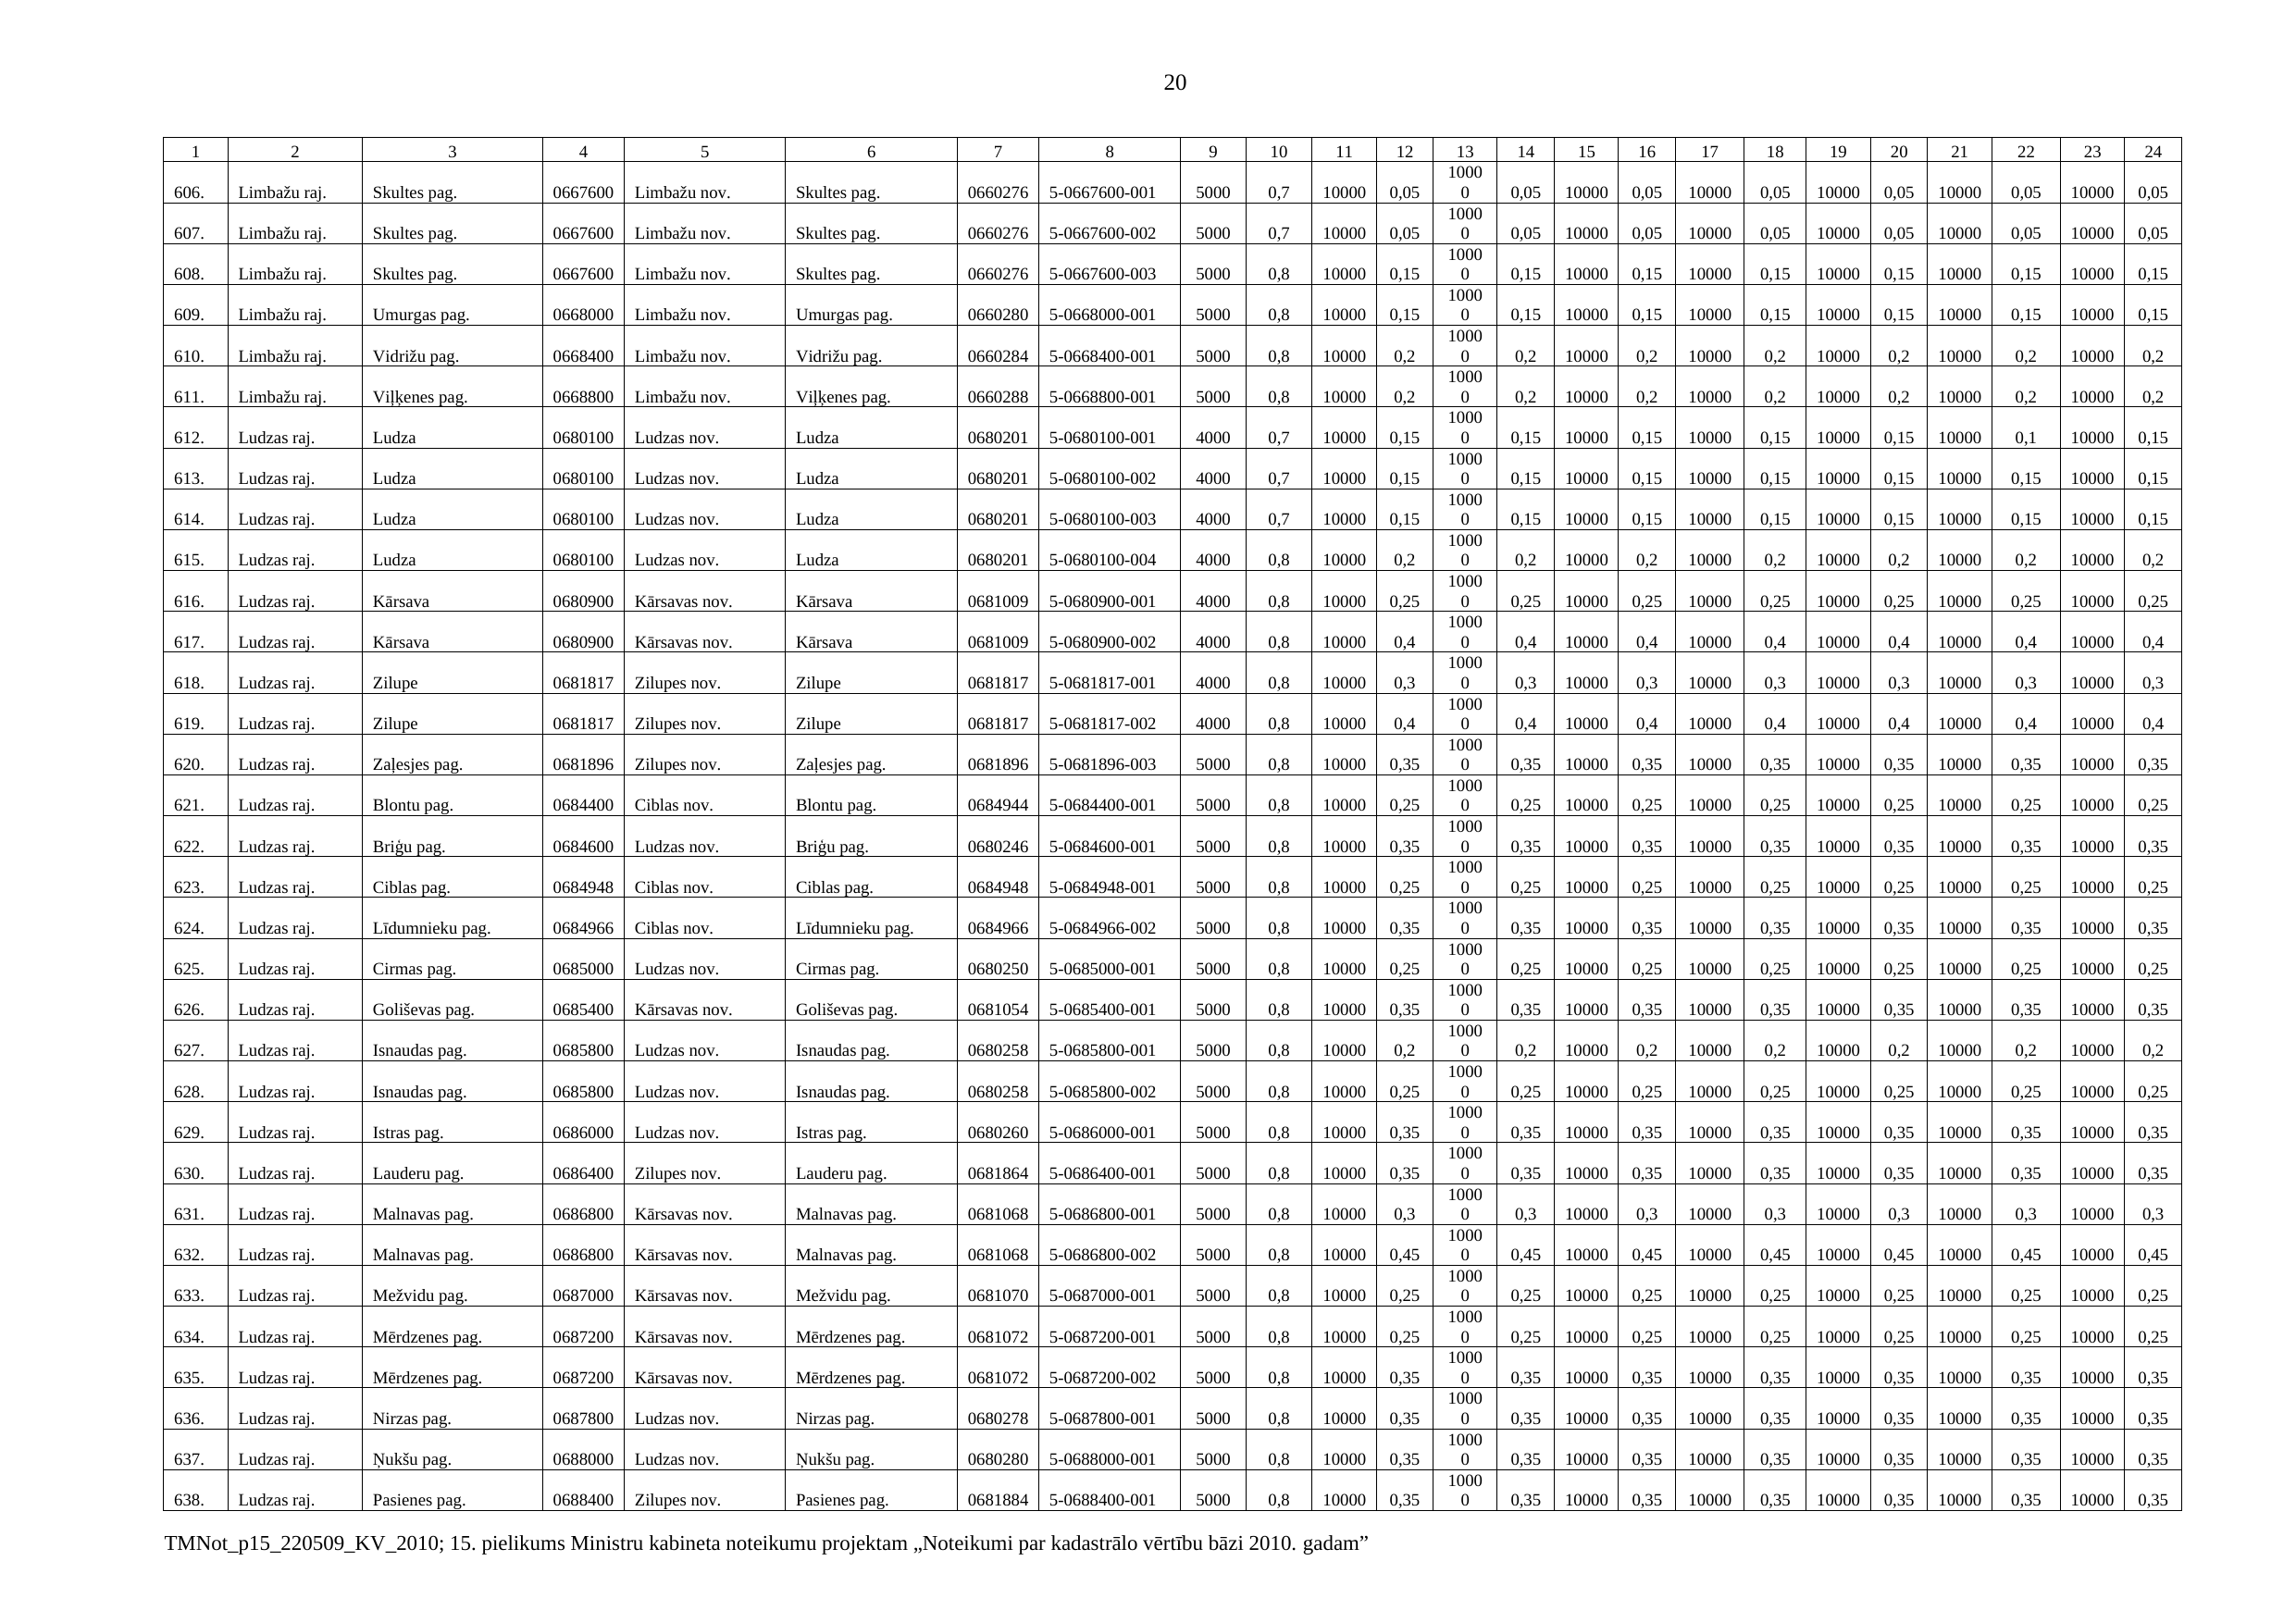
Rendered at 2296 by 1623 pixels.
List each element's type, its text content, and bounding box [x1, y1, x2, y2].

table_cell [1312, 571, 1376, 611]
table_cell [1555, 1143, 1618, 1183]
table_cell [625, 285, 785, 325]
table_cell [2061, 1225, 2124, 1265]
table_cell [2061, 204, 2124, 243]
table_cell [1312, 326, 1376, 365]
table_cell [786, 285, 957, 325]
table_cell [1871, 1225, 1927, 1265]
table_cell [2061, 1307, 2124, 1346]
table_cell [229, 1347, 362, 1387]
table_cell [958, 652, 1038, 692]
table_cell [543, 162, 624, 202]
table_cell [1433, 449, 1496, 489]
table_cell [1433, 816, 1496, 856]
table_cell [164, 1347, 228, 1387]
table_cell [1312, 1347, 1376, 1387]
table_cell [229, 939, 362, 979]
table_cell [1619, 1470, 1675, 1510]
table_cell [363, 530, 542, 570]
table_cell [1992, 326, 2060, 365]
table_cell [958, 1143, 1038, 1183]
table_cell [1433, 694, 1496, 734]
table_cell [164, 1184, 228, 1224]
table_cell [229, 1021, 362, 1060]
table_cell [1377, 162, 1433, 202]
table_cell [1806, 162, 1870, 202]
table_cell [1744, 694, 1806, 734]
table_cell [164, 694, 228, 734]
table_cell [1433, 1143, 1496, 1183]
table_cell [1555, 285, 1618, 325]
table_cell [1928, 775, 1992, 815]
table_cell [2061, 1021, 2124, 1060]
table_header 1 [164, 138, 228, 161]
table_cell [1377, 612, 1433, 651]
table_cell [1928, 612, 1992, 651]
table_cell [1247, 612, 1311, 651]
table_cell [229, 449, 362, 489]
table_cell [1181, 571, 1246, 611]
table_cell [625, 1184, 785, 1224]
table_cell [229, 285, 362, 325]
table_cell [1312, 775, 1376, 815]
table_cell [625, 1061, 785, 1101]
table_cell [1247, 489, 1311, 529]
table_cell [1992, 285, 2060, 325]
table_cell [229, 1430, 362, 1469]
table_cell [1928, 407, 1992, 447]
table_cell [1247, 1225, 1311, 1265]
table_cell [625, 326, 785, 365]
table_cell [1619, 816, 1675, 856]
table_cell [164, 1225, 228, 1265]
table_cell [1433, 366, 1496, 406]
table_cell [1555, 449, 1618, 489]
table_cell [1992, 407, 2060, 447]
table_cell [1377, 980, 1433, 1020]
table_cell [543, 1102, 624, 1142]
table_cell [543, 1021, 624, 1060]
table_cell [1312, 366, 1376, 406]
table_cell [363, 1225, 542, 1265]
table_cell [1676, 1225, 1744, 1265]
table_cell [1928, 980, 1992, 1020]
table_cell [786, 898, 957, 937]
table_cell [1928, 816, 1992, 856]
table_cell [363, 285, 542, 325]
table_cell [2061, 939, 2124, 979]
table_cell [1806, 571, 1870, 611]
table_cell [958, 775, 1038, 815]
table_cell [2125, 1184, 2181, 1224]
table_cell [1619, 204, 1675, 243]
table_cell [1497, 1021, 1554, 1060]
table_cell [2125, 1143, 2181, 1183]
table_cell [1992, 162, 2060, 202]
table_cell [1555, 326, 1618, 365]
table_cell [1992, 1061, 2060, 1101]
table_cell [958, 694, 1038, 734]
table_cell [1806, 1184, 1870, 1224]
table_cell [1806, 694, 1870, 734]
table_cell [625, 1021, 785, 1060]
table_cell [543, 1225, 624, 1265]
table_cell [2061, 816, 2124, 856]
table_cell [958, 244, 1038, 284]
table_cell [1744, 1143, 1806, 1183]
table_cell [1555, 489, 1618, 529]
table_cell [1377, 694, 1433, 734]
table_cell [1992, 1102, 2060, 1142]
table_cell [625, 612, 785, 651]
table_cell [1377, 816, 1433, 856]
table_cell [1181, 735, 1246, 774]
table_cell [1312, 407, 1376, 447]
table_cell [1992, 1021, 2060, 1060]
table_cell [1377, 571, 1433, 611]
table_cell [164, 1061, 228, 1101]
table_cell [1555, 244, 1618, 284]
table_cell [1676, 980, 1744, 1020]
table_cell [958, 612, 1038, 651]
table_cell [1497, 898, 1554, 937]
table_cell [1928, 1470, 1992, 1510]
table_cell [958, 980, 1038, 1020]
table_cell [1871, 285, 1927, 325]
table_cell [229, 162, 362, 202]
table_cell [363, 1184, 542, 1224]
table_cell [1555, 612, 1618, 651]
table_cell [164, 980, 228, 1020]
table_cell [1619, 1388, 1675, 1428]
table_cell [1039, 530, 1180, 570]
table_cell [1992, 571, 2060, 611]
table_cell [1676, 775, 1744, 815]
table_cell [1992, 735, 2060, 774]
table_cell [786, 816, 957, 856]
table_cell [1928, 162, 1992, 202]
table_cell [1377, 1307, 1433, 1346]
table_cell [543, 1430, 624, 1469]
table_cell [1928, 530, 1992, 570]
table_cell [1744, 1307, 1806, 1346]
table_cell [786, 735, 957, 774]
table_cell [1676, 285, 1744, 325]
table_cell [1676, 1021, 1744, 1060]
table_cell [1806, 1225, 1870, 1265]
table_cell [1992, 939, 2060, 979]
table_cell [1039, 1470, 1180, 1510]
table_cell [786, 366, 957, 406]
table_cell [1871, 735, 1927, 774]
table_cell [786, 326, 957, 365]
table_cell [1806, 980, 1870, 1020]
table_header 12 [1377, 138, 1433, 161]
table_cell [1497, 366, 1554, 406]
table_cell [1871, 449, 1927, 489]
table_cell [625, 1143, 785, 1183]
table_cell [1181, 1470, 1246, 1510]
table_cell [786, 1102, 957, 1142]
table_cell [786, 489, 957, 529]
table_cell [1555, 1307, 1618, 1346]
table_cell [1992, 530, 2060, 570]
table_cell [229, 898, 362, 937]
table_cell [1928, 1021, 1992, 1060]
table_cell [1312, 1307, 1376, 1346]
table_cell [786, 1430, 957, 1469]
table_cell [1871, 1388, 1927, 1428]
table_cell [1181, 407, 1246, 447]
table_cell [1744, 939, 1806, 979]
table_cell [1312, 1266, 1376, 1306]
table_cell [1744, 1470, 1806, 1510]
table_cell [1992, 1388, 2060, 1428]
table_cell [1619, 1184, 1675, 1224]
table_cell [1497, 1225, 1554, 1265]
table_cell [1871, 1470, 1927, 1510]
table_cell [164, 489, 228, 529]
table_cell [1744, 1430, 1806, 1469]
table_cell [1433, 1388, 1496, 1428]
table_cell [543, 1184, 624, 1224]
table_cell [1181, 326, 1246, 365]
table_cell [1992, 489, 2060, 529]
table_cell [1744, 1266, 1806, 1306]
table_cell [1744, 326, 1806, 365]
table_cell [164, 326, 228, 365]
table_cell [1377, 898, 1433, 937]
table_header 21 [1928, 138, 1992, 161]
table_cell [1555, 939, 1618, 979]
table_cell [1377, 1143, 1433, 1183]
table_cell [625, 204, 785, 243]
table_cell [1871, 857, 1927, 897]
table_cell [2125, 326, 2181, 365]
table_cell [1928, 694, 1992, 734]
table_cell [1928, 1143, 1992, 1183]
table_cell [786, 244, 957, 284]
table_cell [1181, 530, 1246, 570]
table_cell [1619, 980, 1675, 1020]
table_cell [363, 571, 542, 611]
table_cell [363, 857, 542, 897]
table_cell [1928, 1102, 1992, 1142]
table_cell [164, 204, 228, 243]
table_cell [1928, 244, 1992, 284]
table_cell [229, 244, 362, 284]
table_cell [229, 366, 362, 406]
table_header 4 [543, 138, 624, 161]
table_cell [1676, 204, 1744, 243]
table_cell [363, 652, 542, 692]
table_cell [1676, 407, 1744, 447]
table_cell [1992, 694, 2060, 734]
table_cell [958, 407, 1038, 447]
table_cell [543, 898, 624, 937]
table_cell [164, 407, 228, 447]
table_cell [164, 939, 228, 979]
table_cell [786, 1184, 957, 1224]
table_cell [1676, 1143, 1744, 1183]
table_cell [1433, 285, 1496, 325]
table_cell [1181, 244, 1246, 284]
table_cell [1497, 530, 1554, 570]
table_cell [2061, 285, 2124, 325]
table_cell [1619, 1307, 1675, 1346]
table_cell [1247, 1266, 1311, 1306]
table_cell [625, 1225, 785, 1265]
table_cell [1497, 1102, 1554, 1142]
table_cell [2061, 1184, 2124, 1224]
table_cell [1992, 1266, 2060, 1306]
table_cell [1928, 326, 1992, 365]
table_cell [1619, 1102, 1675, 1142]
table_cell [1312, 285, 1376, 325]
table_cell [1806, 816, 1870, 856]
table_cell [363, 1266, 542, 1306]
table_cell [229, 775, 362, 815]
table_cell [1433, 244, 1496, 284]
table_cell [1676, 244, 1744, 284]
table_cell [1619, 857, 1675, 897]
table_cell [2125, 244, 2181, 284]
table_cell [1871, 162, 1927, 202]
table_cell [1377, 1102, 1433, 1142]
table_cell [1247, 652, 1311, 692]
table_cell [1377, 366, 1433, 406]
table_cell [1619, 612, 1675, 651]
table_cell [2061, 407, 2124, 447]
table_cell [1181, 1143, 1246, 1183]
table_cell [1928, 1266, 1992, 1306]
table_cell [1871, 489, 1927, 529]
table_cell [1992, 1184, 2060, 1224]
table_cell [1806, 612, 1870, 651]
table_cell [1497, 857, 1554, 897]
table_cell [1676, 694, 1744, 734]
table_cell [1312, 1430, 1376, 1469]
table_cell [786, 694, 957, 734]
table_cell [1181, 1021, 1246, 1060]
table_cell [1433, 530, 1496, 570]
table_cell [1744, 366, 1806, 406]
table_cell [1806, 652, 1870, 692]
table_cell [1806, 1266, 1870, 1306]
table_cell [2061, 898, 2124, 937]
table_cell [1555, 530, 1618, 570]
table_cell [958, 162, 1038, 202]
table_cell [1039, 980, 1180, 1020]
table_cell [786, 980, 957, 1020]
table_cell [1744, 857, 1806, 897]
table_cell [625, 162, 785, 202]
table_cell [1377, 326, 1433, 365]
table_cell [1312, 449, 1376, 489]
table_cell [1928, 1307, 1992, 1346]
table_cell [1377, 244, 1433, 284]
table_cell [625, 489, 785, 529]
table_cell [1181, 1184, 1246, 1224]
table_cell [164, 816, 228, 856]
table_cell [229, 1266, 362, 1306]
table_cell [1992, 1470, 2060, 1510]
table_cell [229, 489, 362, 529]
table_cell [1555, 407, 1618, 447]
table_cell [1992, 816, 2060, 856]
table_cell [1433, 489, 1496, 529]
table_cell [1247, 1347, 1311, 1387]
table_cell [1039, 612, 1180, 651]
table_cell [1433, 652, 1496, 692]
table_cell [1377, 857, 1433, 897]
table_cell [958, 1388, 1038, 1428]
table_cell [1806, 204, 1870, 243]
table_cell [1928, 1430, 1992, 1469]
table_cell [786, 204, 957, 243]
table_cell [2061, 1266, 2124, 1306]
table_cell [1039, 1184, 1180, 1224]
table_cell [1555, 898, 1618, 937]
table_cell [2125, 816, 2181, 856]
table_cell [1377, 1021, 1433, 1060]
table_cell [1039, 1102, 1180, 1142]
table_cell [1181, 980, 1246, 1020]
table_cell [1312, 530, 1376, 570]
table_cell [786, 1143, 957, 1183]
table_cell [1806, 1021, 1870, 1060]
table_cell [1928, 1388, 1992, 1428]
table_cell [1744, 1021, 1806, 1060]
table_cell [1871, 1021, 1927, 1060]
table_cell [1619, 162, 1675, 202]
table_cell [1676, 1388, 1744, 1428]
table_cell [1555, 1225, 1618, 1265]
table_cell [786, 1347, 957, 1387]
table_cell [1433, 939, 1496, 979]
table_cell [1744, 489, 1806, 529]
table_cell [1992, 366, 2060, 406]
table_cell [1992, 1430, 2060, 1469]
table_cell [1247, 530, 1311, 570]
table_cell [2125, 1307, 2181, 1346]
table_header 13 [1433, 138, 1496, 161]
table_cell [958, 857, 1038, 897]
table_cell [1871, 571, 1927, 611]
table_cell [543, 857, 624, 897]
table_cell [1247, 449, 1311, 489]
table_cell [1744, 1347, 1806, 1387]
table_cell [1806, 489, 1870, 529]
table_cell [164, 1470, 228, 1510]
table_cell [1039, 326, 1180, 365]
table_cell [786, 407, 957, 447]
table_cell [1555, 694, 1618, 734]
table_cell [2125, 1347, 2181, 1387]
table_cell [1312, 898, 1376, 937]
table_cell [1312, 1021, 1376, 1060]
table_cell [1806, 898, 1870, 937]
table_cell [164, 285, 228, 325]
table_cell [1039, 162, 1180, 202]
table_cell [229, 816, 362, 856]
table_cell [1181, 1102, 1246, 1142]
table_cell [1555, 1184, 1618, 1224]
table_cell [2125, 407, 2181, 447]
table_header 6 [786, 138, 957, 161]
table_header 7 [958, 138, 1038, 161]
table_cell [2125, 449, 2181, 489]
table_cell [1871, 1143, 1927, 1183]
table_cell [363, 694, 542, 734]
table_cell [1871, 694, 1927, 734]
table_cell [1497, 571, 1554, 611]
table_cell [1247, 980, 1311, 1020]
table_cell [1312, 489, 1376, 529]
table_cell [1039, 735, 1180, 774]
table_header 22 [1992, 138, 2060, 161]
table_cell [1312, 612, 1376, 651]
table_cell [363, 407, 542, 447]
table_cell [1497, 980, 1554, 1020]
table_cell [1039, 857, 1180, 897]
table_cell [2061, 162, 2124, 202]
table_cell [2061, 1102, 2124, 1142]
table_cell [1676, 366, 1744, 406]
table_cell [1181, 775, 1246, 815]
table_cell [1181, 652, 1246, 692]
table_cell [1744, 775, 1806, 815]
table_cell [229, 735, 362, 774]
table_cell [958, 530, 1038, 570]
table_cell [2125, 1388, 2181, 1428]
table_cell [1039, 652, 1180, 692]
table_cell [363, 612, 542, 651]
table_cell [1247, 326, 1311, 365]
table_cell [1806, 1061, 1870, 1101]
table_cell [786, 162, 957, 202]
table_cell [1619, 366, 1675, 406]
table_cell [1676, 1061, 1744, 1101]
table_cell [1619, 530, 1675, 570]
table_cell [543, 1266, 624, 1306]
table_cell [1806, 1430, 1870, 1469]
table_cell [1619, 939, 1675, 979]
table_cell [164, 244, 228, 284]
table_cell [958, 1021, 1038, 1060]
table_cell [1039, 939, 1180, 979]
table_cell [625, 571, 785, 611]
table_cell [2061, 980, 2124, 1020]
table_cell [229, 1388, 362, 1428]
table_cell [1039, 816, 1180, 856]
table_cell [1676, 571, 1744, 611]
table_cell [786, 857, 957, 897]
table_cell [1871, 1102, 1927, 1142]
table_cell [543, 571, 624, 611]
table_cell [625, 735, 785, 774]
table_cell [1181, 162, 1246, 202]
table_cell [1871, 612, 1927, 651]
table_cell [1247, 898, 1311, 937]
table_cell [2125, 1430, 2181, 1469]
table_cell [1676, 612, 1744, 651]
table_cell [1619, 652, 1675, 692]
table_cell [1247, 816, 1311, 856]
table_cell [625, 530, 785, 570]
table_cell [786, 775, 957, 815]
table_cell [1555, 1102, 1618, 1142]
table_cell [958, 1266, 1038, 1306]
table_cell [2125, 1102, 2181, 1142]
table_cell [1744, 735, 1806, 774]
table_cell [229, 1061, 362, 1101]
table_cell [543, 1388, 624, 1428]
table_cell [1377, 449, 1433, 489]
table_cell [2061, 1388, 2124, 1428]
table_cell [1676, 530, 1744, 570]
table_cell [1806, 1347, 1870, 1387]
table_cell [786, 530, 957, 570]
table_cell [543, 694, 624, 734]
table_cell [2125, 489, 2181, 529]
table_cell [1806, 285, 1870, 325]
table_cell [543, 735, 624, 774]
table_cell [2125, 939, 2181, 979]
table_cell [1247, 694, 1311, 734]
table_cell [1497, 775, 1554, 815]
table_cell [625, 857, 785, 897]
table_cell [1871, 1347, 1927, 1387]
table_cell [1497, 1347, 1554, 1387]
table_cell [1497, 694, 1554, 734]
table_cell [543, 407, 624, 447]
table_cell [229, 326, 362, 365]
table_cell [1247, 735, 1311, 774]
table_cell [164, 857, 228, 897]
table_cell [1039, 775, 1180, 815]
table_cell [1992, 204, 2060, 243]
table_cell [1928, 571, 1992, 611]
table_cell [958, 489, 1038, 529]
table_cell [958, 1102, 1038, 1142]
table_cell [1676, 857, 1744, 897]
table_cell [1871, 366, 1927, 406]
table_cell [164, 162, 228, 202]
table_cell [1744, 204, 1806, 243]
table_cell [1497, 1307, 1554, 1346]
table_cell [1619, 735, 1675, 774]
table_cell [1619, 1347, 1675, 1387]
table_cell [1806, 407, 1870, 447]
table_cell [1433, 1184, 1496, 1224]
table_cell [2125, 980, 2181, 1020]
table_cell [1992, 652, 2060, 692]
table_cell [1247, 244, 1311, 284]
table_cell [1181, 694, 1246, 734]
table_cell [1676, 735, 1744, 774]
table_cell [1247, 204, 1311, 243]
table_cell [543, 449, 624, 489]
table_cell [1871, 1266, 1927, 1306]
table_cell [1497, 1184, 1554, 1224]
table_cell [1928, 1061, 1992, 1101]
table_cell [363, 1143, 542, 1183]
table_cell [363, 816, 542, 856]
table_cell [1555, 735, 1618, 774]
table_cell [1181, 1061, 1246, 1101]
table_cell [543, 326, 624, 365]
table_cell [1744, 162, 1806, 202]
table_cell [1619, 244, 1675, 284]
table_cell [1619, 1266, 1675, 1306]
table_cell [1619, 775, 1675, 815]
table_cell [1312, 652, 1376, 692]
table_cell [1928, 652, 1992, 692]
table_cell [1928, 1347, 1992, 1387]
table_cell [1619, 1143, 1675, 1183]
table_header 11 [1312, 138, 1376, 161]
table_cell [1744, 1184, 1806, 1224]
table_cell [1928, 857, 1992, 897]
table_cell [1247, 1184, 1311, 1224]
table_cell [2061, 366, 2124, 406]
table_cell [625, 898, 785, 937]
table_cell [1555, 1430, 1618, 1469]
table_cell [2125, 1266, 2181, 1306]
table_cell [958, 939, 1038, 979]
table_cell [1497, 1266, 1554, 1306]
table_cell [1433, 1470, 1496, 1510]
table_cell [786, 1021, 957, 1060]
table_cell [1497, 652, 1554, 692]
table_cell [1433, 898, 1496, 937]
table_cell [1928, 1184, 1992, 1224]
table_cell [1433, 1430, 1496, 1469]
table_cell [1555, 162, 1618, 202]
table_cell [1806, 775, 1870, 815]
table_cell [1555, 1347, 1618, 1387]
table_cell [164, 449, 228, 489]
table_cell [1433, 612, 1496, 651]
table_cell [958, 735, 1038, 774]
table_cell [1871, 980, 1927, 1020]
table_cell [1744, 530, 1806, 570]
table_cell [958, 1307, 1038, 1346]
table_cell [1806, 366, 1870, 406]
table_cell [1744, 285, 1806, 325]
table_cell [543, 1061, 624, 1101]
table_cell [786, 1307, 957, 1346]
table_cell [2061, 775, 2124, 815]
table_header 17 [1676, 138, 1744, 161]
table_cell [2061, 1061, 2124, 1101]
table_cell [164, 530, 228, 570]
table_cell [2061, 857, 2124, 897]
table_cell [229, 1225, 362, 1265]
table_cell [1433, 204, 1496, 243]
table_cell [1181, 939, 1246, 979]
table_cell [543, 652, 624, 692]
table_header 16 [1619, 138, 1675, 161]
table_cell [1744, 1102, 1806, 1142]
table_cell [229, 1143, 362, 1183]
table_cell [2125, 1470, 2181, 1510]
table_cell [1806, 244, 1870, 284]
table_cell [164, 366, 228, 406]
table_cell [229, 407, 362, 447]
table_header 10 [1247, 138, 1311, 161]
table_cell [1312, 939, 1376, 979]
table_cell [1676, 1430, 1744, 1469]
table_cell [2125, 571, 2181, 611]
table_header 15 [1555, 138, 1618, 161]
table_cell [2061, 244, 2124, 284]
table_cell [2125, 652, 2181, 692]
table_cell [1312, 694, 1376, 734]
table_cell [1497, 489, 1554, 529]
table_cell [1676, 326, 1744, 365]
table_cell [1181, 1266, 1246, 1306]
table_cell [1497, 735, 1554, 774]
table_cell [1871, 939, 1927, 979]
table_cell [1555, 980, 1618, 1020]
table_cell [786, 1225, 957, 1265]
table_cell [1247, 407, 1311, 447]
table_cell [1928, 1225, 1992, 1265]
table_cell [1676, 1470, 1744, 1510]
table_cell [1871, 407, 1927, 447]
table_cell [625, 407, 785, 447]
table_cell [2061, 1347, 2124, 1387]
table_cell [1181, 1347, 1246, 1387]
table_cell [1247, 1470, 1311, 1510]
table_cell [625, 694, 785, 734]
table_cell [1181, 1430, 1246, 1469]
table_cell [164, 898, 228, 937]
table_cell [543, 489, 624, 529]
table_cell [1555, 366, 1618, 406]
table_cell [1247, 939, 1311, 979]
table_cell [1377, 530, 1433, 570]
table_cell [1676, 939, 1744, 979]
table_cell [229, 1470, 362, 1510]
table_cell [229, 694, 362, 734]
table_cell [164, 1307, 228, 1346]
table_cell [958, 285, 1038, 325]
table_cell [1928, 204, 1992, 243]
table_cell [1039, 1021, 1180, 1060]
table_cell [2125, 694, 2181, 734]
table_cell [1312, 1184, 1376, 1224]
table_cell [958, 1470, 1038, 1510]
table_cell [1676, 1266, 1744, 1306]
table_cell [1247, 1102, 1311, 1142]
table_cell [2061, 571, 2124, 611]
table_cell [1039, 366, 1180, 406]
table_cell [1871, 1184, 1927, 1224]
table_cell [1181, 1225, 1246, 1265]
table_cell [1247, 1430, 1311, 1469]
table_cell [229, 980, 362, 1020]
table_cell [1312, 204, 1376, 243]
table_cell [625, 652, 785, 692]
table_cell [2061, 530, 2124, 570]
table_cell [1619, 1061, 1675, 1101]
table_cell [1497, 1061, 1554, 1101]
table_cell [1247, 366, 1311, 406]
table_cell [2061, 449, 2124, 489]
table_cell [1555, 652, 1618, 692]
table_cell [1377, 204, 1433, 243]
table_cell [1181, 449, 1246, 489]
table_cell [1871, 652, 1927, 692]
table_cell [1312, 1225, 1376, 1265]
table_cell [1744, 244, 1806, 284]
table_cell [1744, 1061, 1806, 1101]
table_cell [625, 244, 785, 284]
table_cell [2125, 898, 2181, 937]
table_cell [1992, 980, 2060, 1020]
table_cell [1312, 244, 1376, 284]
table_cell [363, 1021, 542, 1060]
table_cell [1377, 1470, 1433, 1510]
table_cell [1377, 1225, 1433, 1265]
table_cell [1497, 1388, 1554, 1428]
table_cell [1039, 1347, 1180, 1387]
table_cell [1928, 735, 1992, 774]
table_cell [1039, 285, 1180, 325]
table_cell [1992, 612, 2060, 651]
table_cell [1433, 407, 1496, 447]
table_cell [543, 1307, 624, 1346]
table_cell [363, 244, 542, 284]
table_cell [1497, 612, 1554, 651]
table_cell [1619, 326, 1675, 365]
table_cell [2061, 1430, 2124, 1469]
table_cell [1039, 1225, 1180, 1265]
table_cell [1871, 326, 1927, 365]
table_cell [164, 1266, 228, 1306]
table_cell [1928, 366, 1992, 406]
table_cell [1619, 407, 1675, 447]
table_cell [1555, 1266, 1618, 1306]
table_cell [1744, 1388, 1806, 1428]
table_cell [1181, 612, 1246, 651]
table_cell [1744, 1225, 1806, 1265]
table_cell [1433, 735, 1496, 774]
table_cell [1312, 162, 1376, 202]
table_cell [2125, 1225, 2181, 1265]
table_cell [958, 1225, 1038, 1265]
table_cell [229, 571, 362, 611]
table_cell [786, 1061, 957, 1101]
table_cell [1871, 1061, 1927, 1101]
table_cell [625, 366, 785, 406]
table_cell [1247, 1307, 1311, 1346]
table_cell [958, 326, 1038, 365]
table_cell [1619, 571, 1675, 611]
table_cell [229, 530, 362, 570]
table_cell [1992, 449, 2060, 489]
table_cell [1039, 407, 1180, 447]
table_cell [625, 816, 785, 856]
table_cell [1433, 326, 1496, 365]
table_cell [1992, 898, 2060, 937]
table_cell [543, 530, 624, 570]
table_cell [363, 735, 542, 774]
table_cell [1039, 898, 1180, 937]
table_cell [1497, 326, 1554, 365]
table_header 18 [1744, 138, 1806, 161]
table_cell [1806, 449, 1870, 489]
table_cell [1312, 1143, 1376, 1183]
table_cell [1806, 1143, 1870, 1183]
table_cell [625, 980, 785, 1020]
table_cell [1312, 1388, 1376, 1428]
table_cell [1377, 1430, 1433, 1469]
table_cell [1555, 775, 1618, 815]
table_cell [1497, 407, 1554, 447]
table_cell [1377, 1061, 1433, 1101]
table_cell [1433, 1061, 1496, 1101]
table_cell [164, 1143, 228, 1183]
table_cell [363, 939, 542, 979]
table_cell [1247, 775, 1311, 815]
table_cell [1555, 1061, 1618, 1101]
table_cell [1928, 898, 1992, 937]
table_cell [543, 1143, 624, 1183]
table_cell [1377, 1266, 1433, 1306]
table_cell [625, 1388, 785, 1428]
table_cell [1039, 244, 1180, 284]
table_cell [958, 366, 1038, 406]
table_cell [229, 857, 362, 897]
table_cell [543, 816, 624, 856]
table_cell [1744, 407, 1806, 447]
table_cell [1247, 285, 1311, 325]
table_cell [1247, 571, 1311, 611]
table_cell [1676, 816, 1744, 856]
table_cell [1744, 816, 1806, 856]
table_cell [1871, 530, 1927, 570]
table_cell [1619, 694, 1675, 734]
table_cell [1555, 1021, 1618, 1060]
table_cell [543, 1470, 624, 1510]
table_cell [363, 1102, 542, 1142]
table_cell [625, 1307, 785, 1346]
table_header 2 [229, 138, 362, 161]
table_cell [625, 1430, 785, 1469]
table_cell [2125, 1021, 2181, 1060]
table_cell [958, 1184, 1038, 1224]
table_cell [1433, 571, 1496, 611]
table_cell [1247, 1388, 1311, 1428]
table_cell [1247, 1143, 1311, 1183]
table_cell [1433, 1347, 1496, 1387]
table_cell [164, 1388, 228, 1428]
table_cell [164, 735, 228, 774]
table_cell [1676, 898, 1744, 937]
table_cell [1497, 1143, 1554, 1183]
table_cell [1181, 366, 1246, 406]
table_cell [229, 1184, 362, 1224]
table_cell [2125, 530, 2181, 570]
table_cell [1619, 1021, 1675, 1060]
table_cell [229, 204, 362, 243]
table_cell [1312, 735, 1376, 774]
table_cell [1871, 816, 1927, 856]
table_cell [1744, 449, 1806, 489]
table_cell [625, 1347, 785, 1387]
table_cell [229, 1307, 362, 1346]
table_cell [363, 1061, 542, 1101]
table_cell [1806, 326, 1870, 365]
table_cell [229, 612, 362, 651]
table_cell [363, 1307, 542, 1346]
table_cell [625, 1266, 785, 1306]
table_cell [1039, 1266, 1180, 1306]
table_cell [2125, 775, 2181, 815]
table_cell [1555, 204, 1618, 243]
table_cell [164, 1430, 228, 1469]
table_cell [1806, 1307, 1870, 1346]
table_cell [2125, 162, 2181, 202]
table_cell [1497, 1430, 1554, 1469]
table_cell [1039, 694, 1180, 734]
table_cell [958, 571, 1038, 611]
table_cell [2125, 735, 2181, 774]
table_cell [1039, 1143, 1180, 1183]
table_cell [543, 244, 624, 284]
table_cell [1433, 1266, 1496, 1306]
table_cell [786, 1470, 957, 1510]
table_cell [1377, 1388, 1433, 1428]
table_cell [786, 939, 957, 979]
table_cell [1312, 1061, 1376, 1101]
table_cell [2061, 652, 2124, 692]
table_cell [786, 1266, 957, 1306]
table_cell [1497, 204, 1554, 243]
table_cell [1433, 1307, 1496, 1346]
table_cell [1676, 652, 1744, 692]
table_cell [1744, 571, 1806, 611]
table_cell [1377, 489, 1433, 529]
table_header 20 [1871, 138, 1927, 161]
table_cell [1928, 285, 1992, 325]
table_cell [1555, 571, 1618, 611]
table_header 23 [2061, 138, 2124, 161]
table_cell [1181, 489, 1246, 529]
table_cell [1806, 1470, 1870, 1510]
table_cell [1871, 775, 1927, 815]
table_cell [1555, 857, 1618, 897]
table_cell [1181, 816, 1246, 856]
table_header 14 [1497, 138, 1554, 161]
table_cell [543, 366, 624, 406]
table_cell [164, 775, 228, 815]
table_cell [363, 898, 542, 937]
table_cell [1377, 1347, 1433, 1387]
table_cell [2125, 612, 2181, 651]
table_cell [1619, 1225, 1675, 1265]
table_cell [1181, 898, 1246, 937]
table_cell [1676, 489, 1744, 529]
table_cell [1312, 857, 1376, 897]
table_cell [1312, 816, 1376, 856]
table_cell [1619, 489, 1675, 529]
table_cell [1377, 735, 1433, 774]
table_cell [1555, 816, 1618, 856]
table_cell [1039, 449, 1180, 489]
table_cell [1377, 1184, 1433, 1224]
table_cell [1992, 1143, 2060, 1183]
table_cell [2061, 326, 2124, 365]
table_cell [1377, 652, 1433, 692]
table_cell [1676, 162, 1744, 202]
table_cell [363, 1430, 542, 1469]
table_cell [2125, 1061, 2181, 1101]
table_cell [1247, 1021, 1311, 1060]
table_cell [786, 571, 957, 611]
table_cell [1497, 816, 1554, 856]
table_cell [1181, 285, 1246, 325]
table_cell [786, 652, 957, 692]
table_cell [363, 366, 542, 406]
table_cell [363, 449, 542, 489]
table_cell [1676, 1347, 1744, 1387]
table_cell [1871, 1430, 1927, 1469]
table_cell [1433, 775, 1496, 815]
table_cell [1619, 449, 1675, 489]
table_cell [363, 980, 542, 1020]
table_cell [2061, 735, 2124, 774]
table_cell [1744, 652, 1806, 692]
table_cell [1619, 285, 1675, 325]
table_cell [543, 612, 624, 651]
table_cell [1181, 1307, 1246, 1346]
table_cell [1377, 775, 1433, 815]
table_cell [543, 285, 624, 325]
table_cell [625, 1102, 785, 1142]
table_header 3 [363, 138, 542, 161]
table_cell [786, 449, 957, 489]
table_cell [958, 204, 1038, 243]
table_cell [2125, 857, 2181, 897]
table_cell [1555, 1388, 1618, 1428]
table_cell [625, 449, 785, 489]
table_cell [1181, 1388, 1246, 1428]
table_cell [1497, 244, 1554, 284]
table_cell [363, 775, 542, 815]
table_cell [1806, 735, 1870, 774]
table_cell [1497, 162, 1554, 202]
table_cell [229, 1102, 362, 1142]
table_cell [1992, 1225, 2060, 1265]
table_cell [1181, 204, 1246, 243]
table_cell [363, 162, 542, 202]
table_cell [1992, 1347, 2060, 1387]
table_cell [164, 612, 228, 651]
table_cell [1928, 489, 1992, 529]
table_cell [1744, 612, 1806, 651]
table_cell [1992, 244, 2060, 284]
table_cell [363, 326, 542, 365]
table_header 9 [1181, 138, 1246, 161]
table_header 19 [1806, 138, 1870, 161]
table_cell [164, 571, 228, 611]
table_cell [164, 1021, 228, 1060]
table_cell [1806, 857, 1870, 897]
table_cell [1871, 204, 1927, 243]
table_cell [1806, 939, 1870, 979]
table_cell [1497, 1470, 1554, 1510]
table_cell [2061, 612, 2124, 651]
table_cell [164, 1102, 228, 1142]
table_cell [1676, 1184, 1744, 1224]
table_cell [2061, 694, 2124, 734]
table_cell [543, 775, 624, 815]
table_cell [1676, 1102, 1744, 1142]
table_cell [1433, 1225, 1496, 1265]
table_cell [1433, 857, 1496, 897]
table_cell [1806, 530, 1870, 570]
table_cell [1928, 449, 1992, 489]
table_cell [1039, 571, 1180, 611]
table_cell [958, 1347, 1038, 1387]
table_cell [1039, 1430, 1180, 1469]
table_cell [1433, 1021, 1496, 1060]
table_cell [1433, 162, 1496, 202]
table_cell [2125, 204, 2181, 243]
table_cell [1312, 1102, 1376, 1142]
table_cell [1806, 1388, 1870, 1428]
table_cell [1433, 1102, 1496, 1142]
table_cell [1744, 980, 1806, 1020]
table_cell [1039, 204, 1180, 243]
table_header 5 [625, 138, 785, 161]
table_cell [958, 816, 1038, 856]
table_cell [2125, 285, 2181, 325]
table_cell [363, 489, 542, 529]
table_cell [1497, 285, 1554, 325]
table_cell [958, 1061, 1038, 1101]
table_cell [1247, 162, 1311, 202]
table_header 8 [1039, 138, 1180, 161]
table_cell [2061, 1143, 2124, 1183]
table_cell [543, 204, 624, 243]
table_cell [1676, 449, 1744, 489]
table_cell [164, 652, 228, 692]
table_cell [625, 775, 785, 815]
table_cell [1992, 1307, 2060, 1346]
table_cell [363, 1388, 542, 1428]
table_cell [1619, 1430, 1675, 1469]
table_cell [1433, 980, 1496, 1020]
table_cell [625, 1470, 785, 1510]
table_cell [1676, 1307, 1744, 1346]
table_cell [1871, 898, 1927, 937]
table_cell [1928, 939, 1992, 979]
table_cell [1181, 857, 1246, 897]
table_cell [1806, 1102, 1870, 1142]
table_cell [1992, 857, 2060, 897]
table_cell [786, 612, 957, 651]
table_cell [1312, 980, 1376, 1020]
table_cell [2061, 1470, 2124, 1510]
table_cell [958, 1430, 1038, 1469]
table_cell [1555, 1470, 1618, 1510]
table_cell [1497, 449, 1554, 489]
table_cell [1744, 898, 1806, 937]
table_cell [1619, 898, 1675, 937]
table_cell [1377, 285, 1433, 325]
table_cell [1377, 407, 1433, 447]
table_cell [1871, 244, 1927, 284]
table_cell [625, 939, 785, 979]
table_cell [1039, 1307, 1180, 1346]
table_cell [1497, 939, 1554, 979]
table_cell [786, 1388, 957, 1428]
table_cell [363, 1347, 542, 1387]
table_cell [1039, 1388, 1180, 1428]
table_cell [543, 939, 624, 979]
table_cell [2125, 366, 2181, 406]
table_header 24 [2125, 138, 2181, 161]
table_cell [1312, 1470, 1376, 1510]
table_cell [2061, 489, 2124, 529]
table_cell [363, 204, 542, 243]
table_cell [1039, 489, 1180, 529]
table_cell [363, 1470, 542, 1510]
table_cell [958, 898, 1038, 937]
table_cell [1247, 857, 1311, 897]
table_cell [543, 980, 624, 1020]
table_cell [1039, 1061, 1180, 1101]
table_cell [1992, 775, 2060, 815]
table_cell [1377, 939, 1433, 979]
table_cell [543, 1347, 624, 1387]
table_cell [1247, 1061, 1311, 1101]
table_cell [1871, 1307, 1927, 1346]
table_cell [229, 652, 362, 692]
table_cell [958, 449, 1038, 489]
